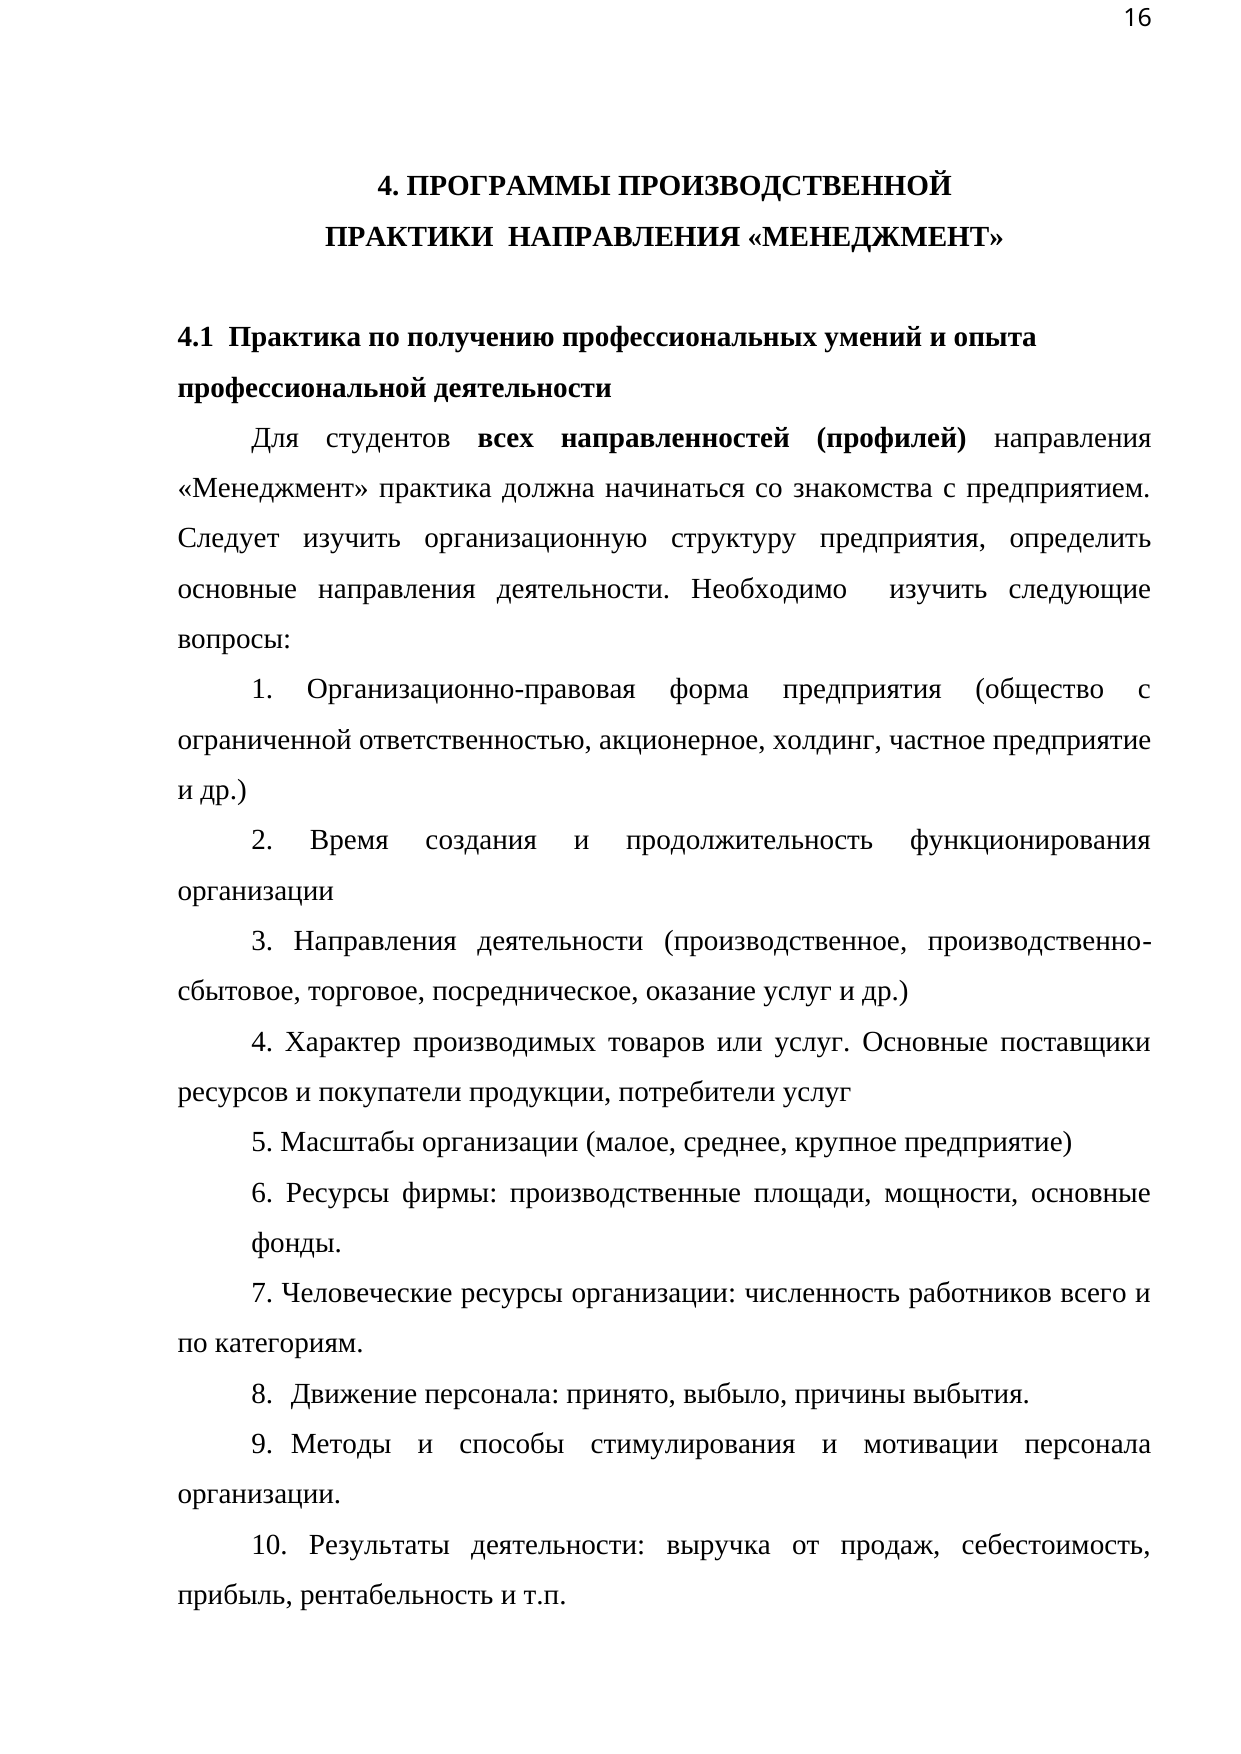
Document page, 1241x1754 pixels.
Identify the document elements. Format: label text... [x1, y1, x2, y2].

text ПРАКТИКИ НАПРАВЛЕНИЯ «МЕНЕДЖМЕНТ» [177, 219, 1152, 252]
text Для студентов всех направленностей (профилей) направления «Менеджмент» практика должна начинаться со знакомства с предприятием. Следует изучить организационную структуру предприятия, определить основные направления деятельности. Необходимо изучить следующие вопросы: [177, 420, 1152, 655]
text 10. Результаты деятельности: выручка от продаж, себестоимость, прибыль, рентабельность и т.п. [177, 1527, 1152, 1611]
list Движение персонала: принято, выбыло, причины выбытия. [177, 1376, 1152, 1409]
text 4.1 Практика по получению профессиональных умений и опыта профессиональной деятельности [177, 319, 1152, 403]
text 6. Ресурсы фирмы: производственные площади, мощности, основные фонды. [251, 1175, 1152, 1258]
text 4. ПРОГРАММЫ ПРОИЗВОДСТВЕННОЙ [177, 168, 1152, 202]
text 1. Организационно-правовая форма предприятия (общество с ограниченной ответственностью, акционерное, холдинг, частное предприятие и др.) [177, 672, 1152, 806]
list Методы и способы стимулирования и мотивации персонала организации. [177, 1426, 1152, 1510]
text 4. Характер производимых товаров или услуг. Основные поставщики ресурсов и покупатели продукции, потребители услуг [177, 1024, 1152, 1108]
text 5. Масштабы организации (малое, среднее, крупное предприятие) [177, 1124, 1152, 1158]
text 2. Время создания и продолжительность функционирования организации [177, 822, 1152, 906]
text 3. Направления деятельности (производственное, производственносбытовое, торговое, посредническое, оказание услуг и др.) [177, 923, 1152, 1007]
text 7. Человеческие ресурсы организации: численность работников всего и по категориям. [177, 1275, 1152, 1359]
